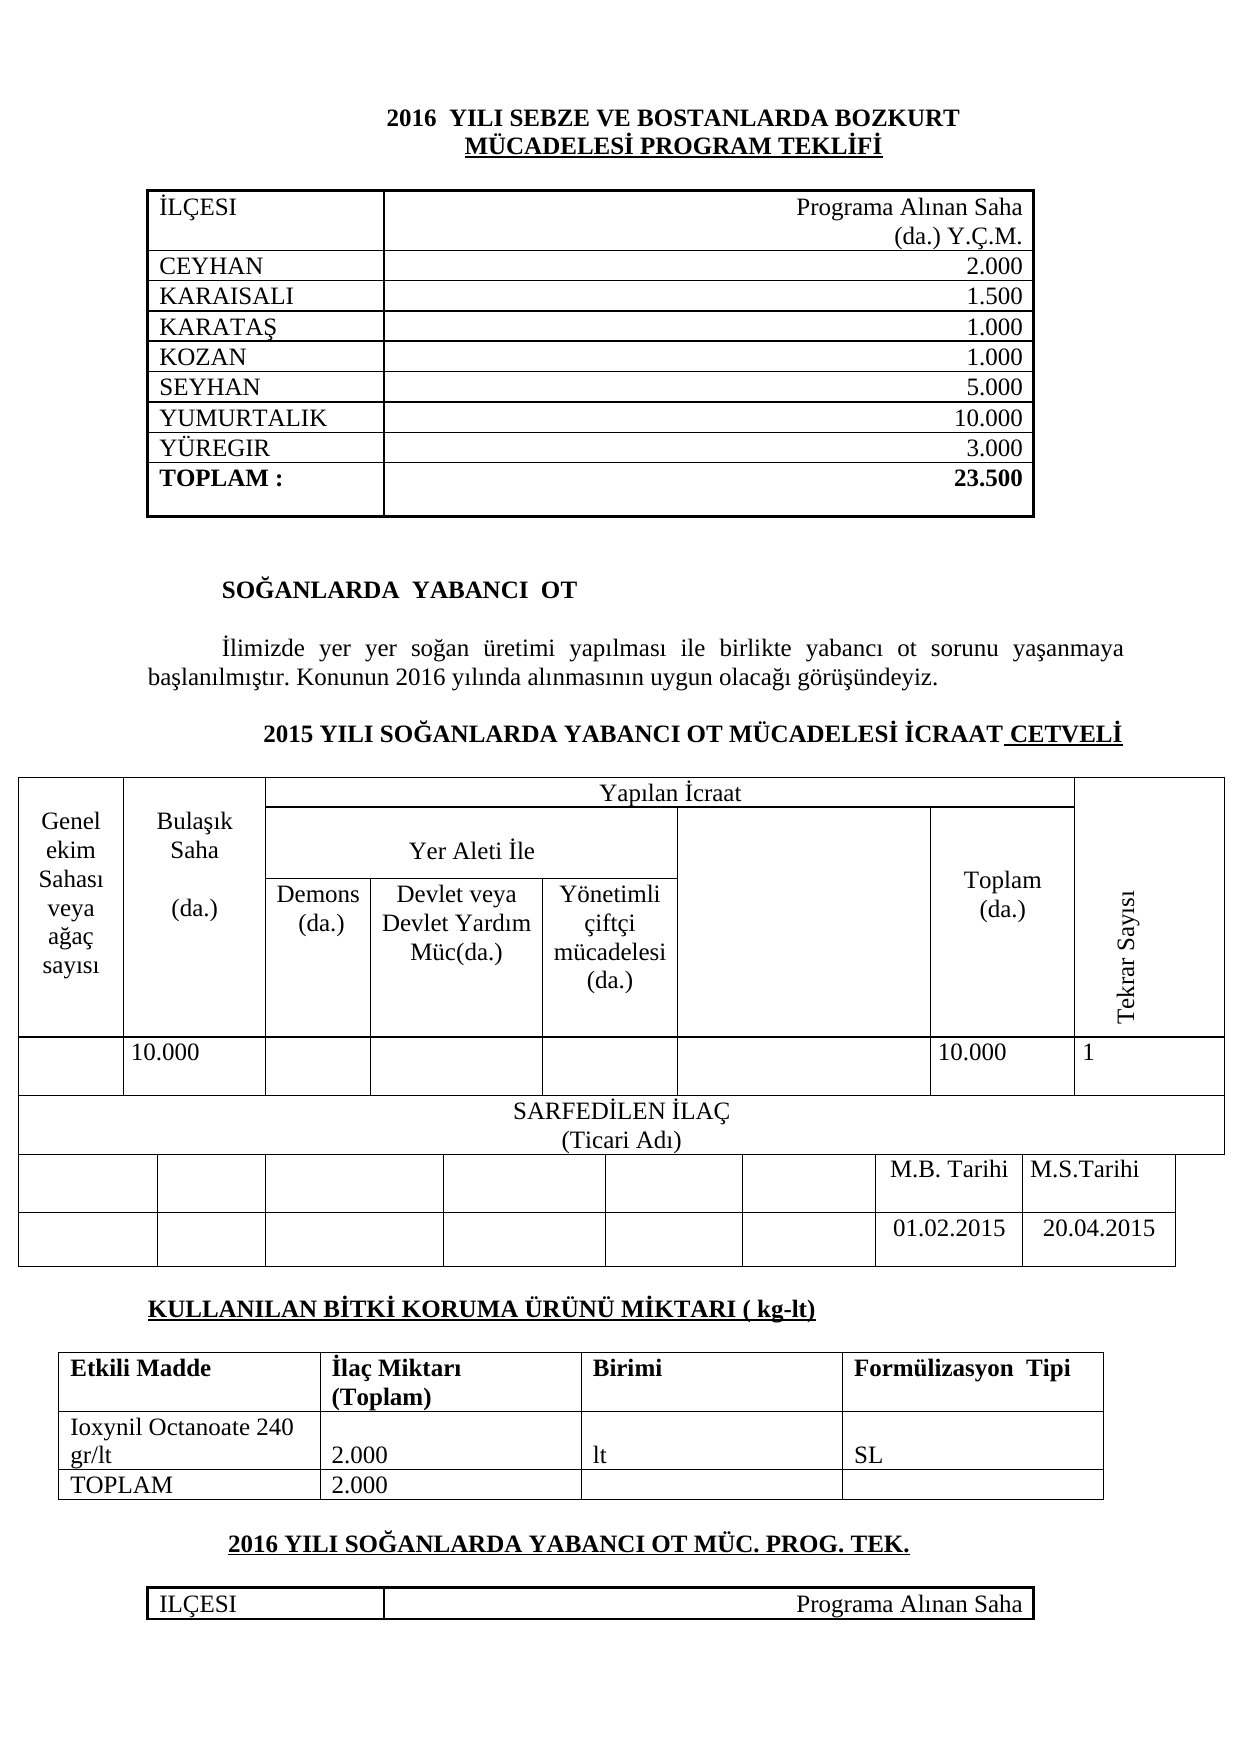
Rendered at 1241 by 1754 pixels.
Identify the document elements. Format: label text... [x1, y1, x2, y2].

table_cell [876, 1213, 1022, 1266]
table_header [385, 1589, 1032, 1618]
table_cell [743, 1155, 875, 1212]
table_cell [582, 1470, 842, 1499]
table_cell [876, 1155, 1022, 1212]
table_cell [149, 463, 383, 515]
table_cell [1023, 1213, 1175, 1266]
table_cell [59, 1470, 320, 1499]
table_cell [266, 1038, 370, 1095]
text SOĞANLARDA YABANCI OT [148, 575, 1125, 604]
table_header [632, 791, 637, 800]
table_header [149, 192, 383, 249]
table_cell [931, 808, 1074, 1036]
text 2016 YILI SOĞANLARDA YABANCI OT MÜC. PROG. TEK. [148, 1529, 1125, 1557]
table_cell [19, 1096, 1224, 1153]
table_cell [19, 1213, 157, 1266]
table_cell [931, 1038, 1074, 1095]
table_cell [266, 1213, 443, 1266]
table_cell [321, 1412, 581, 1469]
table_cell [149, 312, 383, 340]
text KULLANILAN BİTKİ KORUMA ÜRÜNÜ MİKTARI ( kg-lt) [148, 1294, 1125, 1323]
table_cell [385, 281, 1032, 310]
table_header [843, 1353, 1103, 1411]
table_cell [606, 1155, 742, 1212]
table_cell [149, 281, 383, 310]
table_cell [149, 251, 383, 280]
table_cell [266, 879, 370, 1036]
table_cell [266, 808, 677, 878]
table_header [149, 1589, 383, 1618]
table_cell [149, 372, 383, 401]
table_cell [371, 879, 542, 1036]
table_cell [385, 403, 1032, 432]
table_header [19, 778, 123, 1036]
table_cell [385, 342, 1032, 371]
text İlimizde yer yer soğan üretimi yapılması ile birlikte yabancı ot sorunu yaşanmaya başlanılmıştır. Konunun 2016 yılında alınmasının uygun olacağı görüşündeyiz. [148, 633, 1125, 690]
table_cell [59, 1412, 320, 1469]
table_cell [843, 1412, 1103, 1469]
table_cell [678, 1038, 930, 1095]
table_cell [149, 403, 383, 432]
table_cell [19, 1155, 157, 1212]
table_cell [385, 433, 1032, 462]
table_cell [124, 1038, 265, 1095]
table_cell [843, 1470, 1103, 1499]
text MÜCADELESİ PROGRAM TEKLİFİ [148, 131, 1125, 160]
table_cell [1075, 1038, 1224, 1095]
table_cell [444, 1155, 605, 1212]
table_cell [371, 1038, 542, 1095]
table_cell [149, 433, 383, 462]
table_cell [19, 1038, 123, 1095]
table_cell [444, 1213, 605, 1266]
text 2015 YILI SOĞANLARDA YABANCI OT MÜCADELESİ İCRAAT CETVELİ [260, 719, 1125, 748]
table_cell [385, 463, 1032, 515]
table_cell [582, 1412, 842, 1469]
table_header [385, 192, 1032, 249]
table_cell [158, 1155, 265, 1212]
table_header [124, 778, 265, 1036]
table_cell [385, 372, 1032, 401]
text 2016 YILI SEBZE VE BOSTANLARDA BOZKURT [148, 103, 1125, 131]
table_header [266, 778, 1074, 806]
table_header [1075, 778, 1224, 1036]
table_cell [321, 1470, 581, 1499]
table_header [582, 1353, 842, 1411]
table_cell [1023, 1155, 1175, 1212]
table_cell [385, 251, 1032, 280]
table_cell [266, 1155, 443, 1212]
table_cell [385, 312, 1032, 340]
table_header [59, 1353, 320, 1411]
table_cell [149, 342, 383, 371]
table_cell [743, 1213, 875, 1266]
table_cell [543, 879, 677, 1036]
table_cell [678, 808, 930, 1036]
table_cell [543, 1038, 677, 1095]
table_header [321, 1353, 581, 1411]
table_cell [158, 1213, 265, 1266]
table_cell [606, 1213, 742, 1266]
